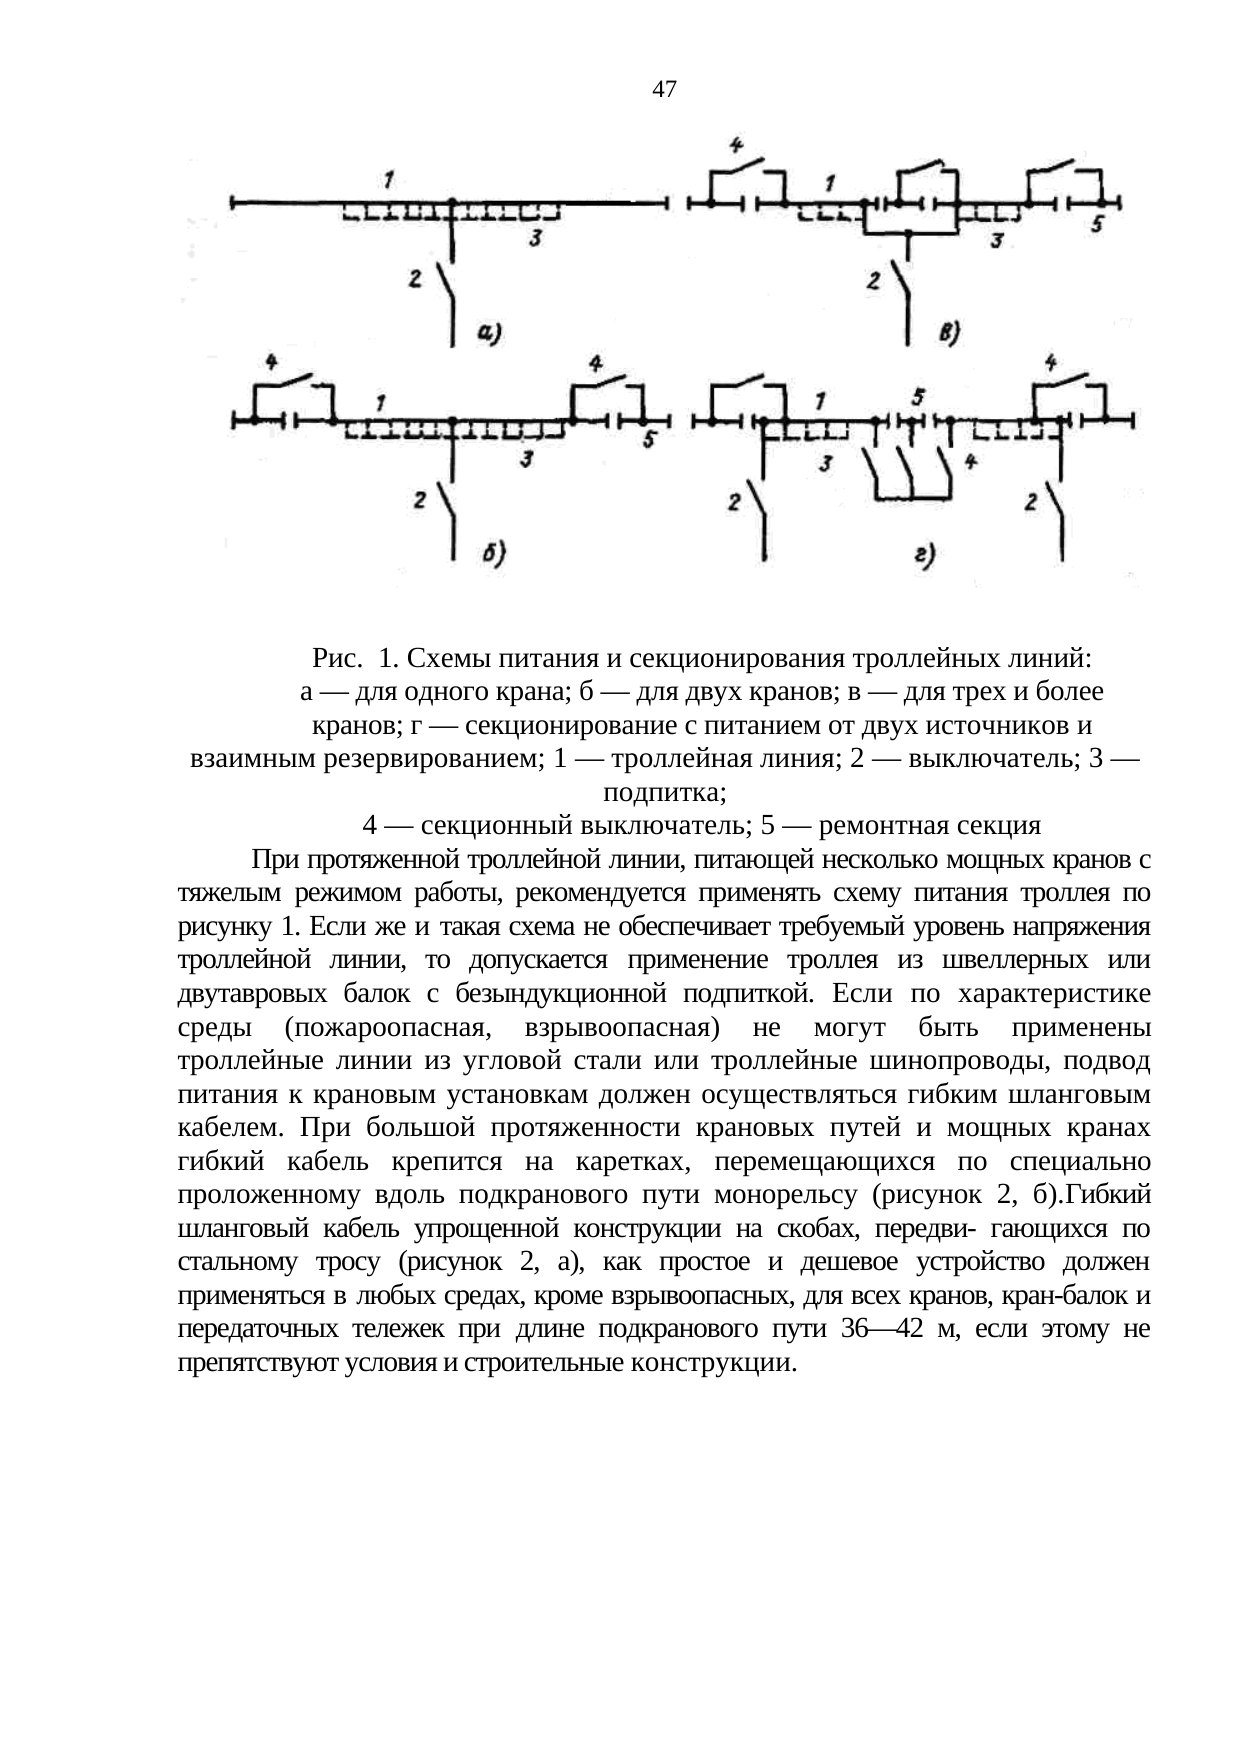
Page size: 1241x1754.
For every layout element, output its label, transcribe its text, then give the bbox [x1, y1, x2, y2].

text кранов; г — секционирование с питанием от двух источников и взаимным резервированием; 1 — троллейная линия; 2 — выключатель; 3 — подпитка; [179, 707, 1152, 807]
text Рис. 1. Схемы питания и секционирования троллейных линий: [179, 640, 1152, 673]
text При протяженной троллейной линии, питающей несколько мощных кранов с тяжелым режимом работы, рекомендуется применять схему питания троллея по рисунку 1. Если же и такая схема не обеспечивает требуемый уровень напряжения троллейной линии, то допускается применение троллея из швеллерных или двутавровых балок с безындукционной подпиткой. Если по характеристике среды (пожароопасная, взрывоопасная) не могут быть применены троллейные линии из угловой стали или троллейные шинопроводы, подвод питания к крановым установкам должен осуществляться гибким шланговым кабелем. При большой протяженности крановых путей и мощных кранах гибкий кабель крепится на каретках, перемещающихся по специально проложенному вдоль подкранового пути монорельсу (рисунок 2, б).Гибкий шланговый кабель упрощенной конструкции на скобах, передви- гающихся по стальному тросу (рисунок 2, а), как простое и дешевое устройство должен применяться в любых средах, кроме взрывоопасных, для всех кранов, кран-балок и передаточных тележек при длине подкранового пути 36—42 м, если этому не препятствуют условия и строительные конструкции. [177, 841, 1152, 1378]
text 4 — секционный выключатель; 5 — ремонтная секция [179, 807, 1152, 841]
text а — для одного крана; б — для двух кранов; в — для трех и более [179, 673, 1152, 707]
picture [180, 131, 1154, 594]
